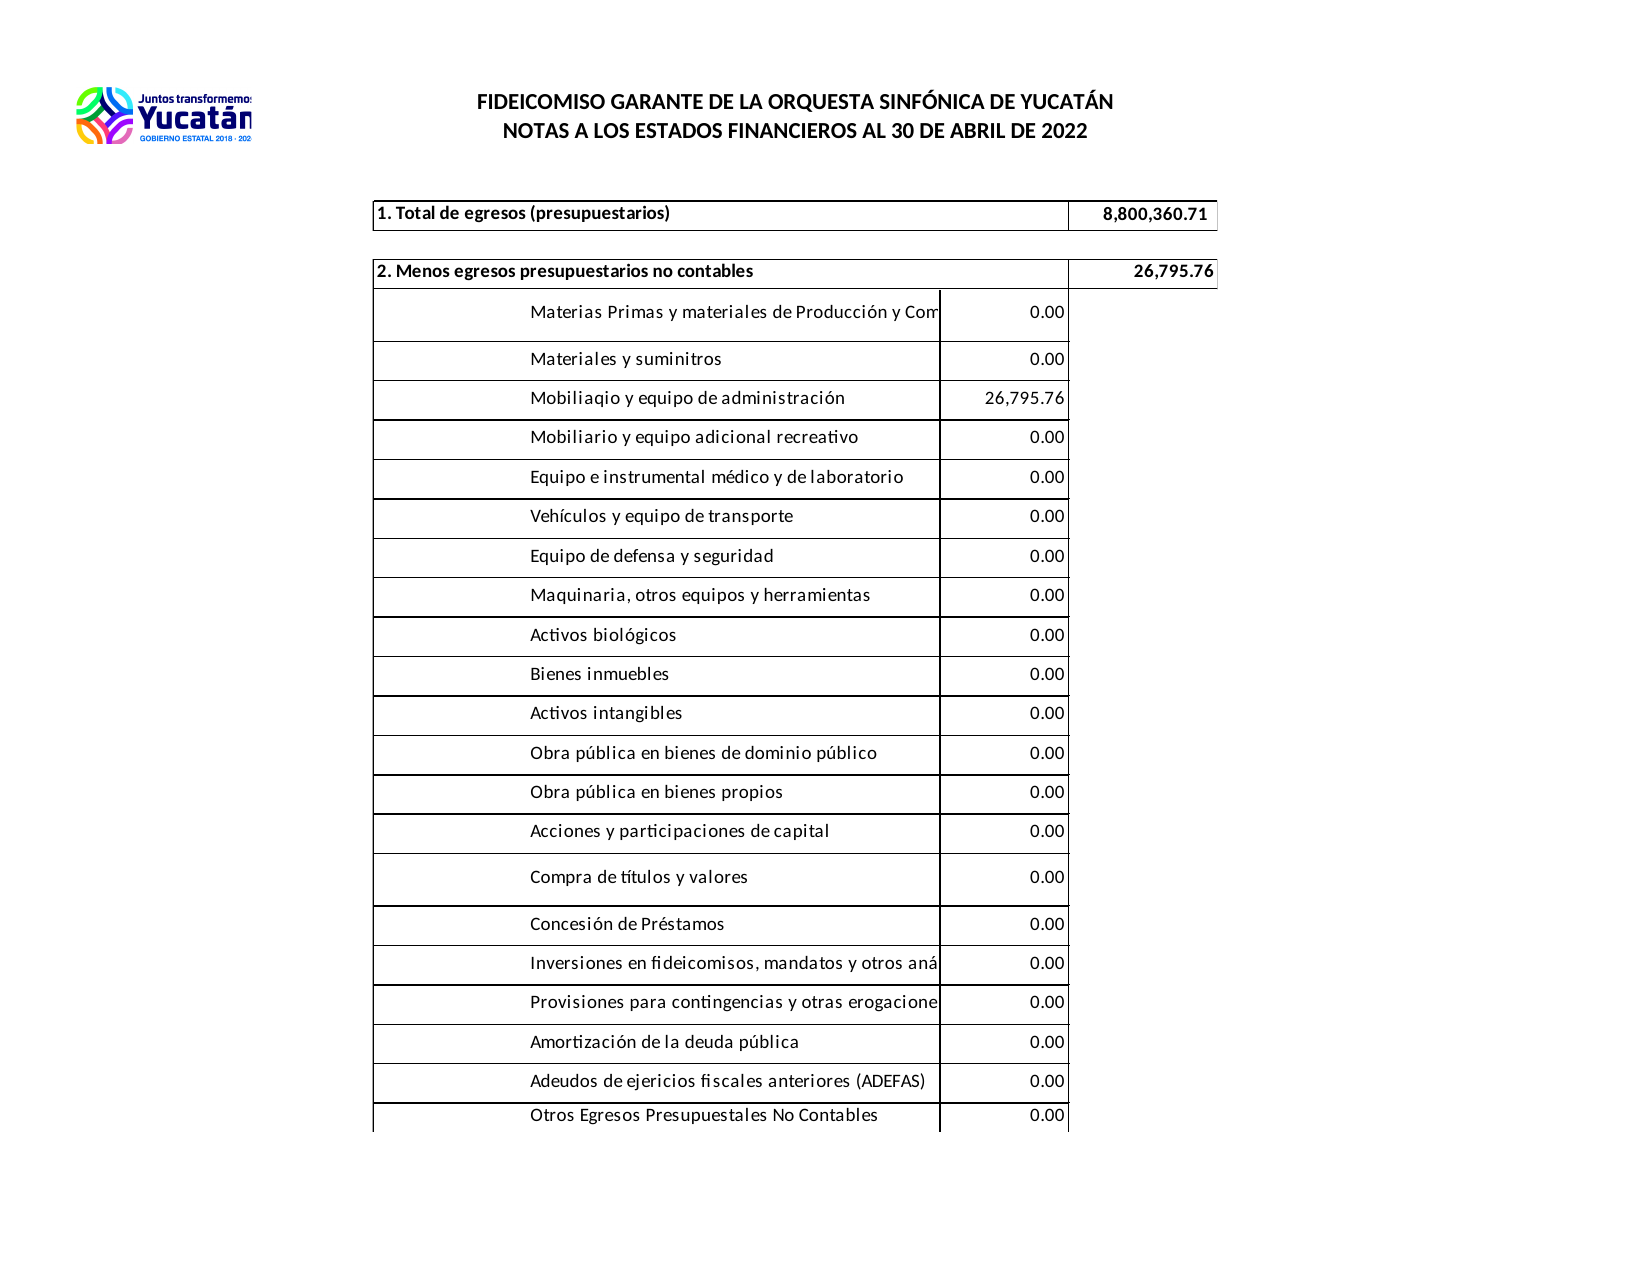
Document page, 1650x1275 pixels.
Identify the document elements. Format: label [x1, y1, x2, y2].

picture [76, 87, 252, 144]
